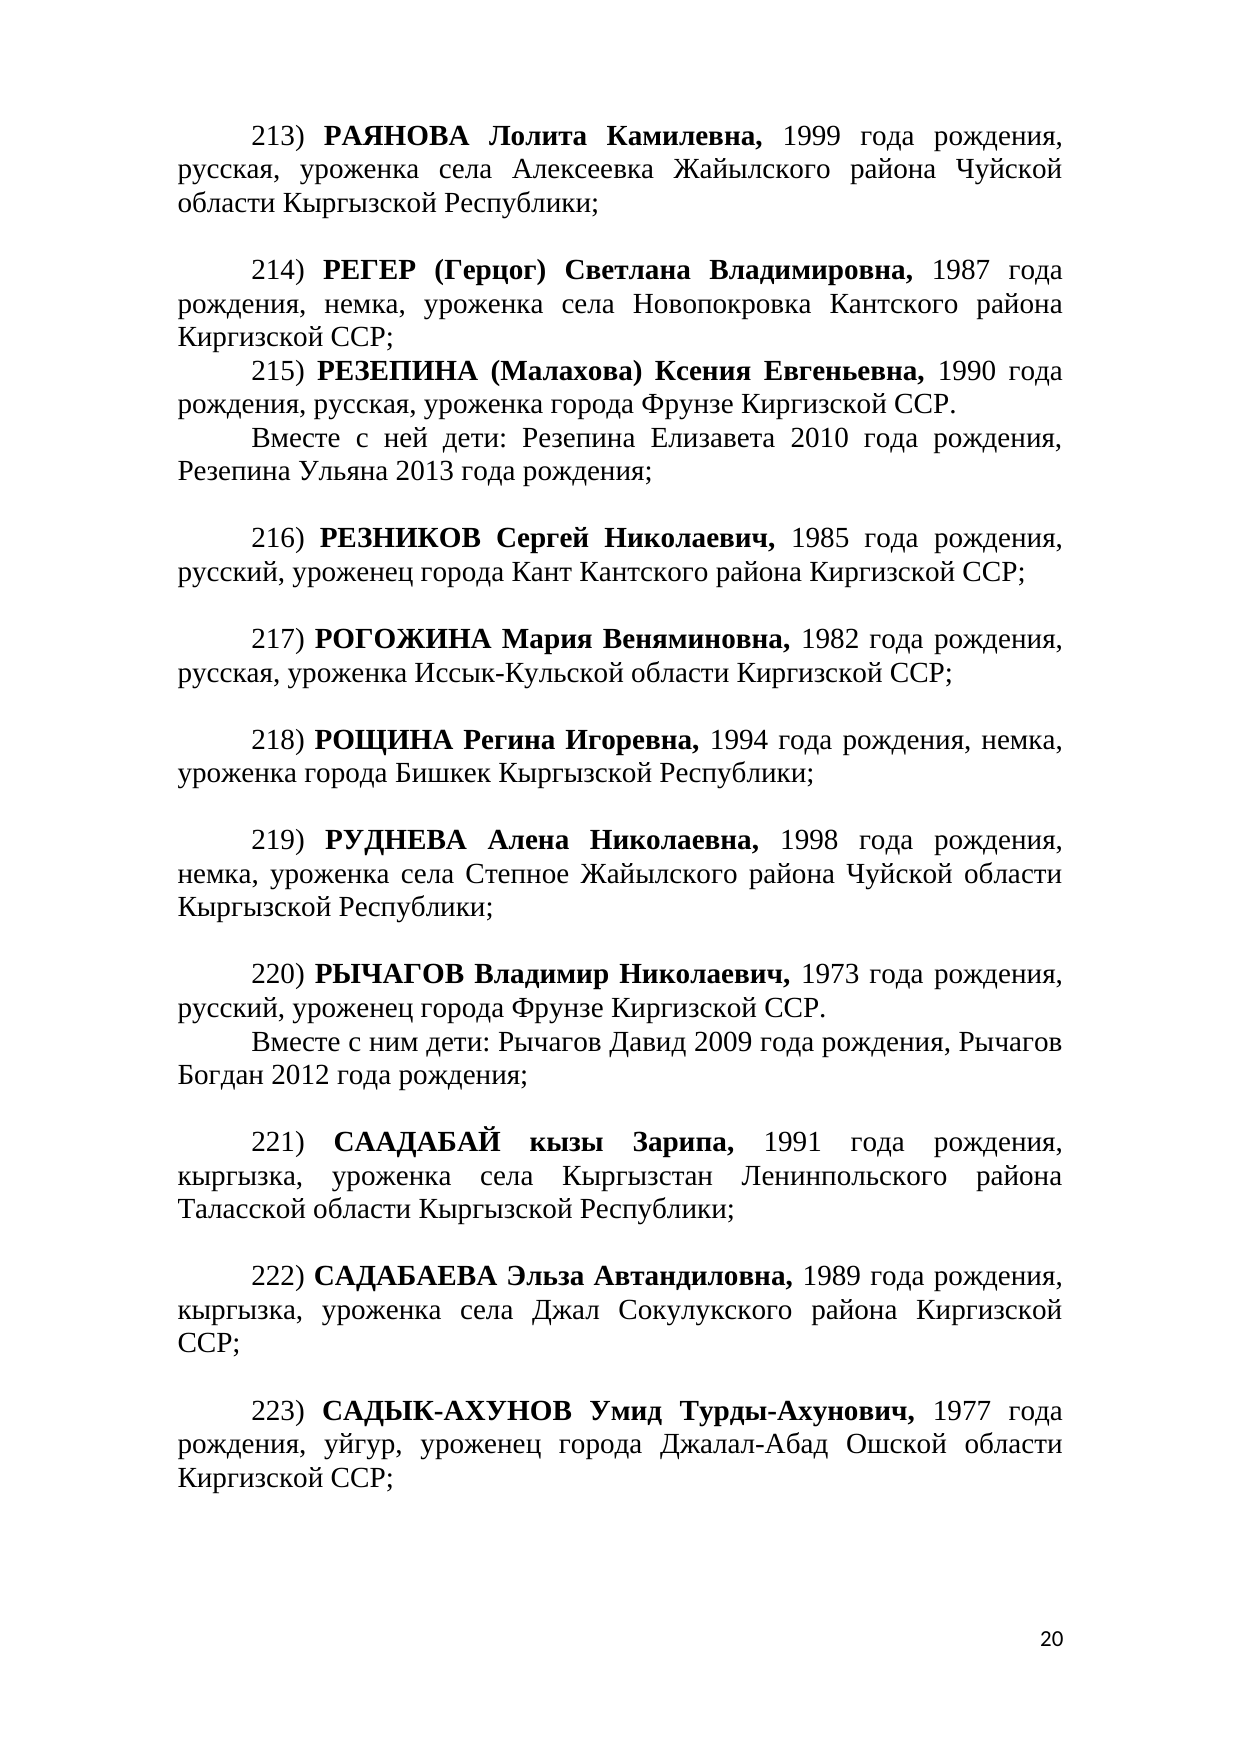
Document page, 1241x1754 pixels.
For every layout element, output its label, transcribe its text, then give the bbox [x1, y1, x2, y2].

text 221) СААДАБАЙ кызы Зарипа, 1991 года рождения, кыргызка, уроженка села Кыргызстан Ленинпольского района Таласской области Кыргызской Республики; [177, 1124, 1063, 1225]
text 216) РЕЗНИКОВ Сергей Николаевич, 1985 года рождения, русский, уроженец города Кант Кантского района Киргизской ССР; [177, 521, 1063, 588]
text 223) САДЫК-АХУНОВ Умид Турды-Ахунович, 1977 года рождения, уйгур, уроженец города Джалал-Абад Ошской области Киргизской ССР; [177, 1393, 1063, 1493]
text 214) РЕГЕР (Герцог) Светлана Владимировна, 1987 года рождения, немка, уроженка села Новопокровка Кантского района Киргизской ССР; [177, 252, 1063, 353]
text 220) РЫЧАГОВ Владимир Николаевич, 1973 года рождения, русский, уроженец города Фрунзе Киргизской ССР. [177, 957, 1063, 1024]
text 215) РЕЗЕПИНА (Малахова) Ксения Евгеньевна, 1990 года рождения, русская, уроженка города Фрунзе Киргизской ССР. [177, 353, 1063, 420]
text 213) РАЯНОВА Лолита Камилевна, 1999 года рождения, русская, уроженка села Алексеевка Жайылского района Чуйской области Кыргызской Республики; [177, 118, 1063, 219]
text 222) САДАБАЕВА Эльза Автандиловна, 1989 года рождения, кыргызка, уроженка села Джал Сокулукского района Киргизской ССР; [177, 1258, 1063, 1359]
text Вместе с ним дети: Рычагов Давид 2009 года рождения, Рычагов Богдан 2012 года рождения; [177, 1024, 1063, 1091]
text 217) РОГОЖИНА Мария Веняминовна, 1982 года рождения, русская, уроженка Иссык-Кульской области Киргизской ССР; [177, 621, 1063, 688]
text 218) РОЩИНА Регина Игоревна, 1994 года рождения, немка, уроженка города Бишкек Кыргызской Республики; [177, 722, 1063, 789]
text 219) РУДНЕВА Алена Николаевна, 1998 года рождения, немка, уроженка села Степное Жайылского района Чуйской области Кыргызской Республики; [177, 822, 1063, 923]
text Вместе с ней дети: Резепина Елизавета 2010 года рождения, Резепина Ульяна 2013 года рождения; [177, 420, 1063, 487]
